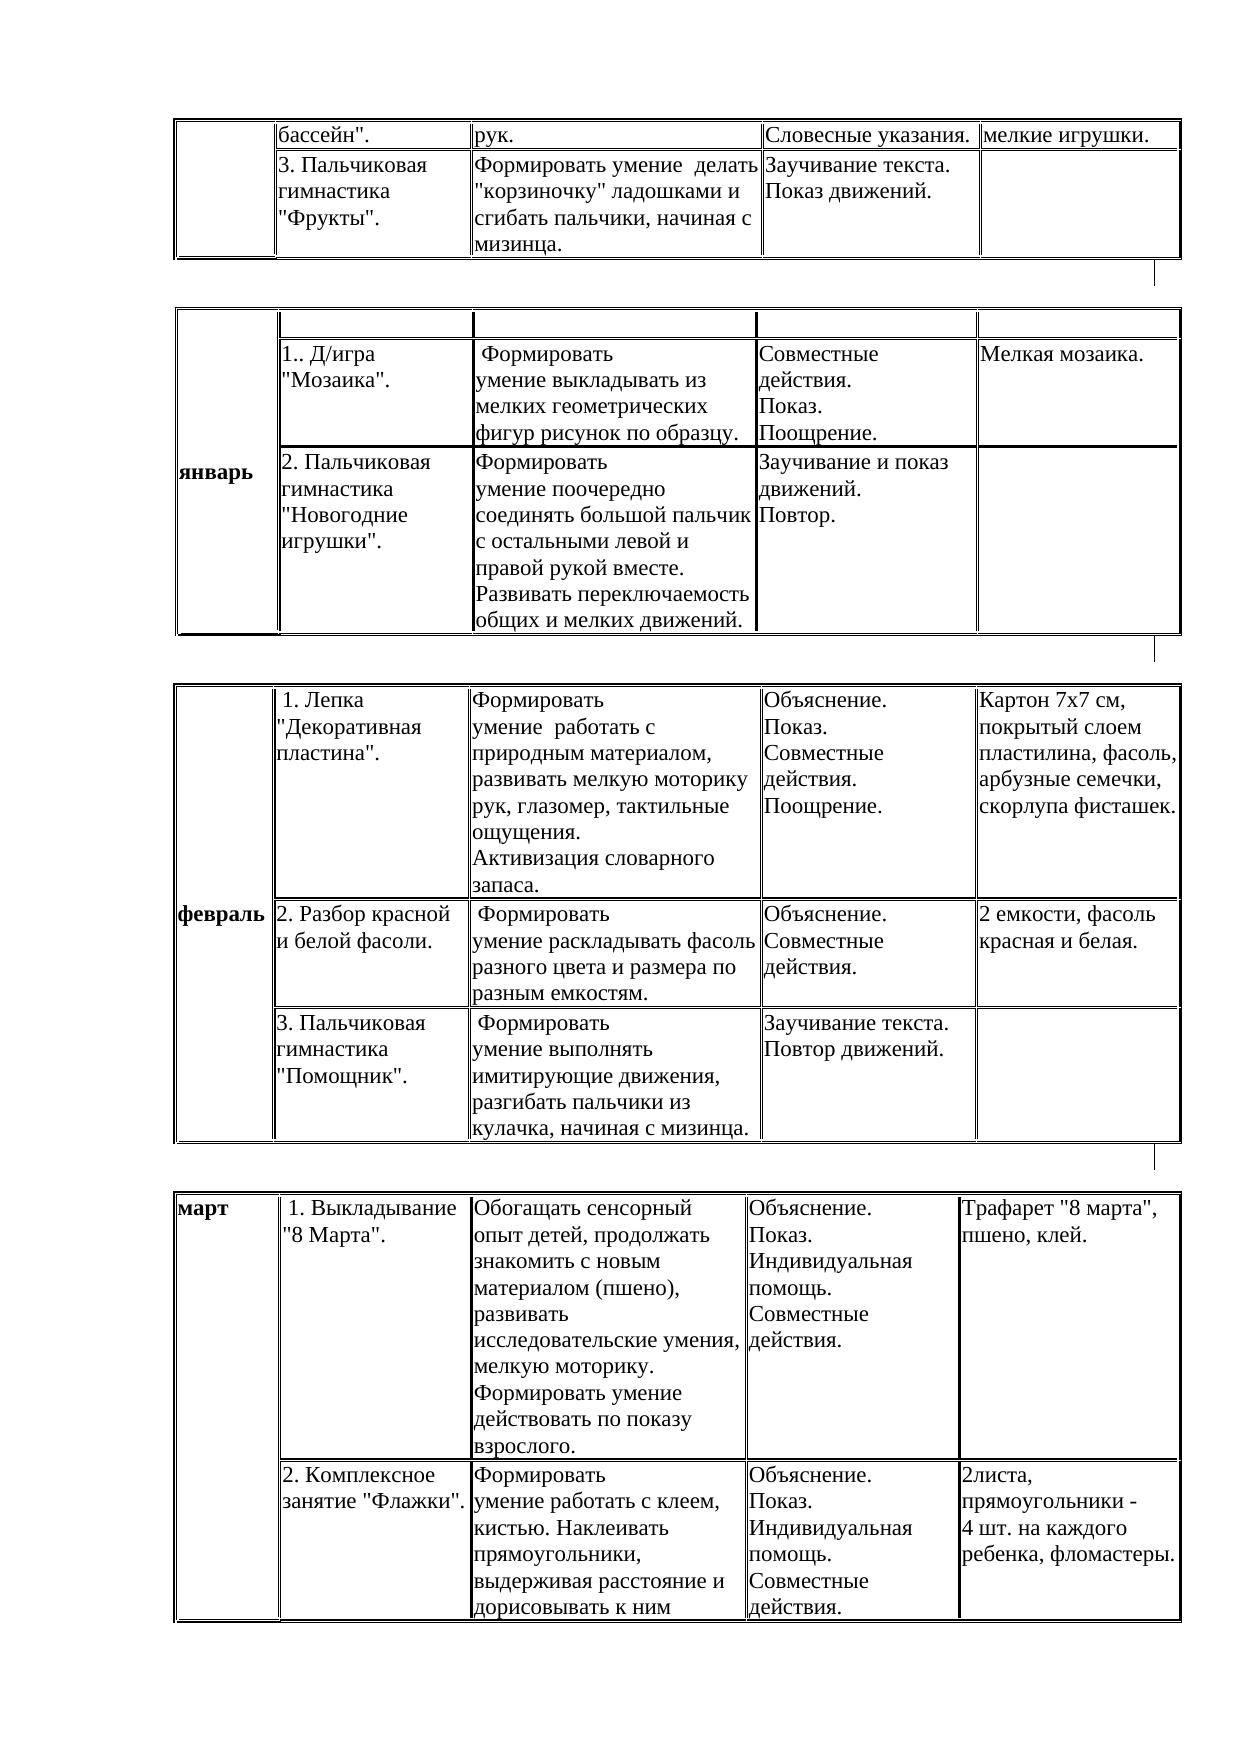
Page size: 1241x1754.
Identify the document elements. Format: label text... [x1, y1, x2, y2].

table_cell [471, 1462, 746, 1619]
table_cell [746, 1462, 959, 1619]
table_cell Совместные действия. Показ. Поощрение. [758, 340, 976, 445]
table_header [978, 310, 1179, 336]
table_cell Заучивание текста. Повтор движений. [761, 1009, 977, 1141]
table_header [279, 308, 473, 336]
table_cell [981, 122, 1179, 148]
table_cell Объяснение. Совместные действия. [763, 901, 975, 1006]
table_header Трафарет "8 марта", пшено, клей. [959, 1195, 1179, 1458]
table_cell [978, 445, 1179, 633]
table_cell 3. Пальчиковая гимнастика "Фрукты". [276, 151, 472, 256]
table_cell [981, 148, 1181, 256]
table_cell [959, 1458, 1180, 1619]
table_cell 3. Пальчиковая гимнастика "Помощник". [274, 1009, 469, 1141]
table_header март [177, 1195, 280, 1619]
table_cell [763, 122, 981, 148]
table_cell 2. Пальчиковая гимнастика "Новогодние игрушки". [279, 448, 473, 633]
table_header Объяснение. Показ. Индивидуальная помощь. Совместные действия. [746, 1195, 959, 1458]
table_header январь [176, 308, 279, 633]
table_cell [977, 1006, 1181, 1141]
table_cell Формировать умение выполнять имитирующие движения, разгибать пальчики из кулачка, начиная с мизинца. [470, 1009, 761, 1141]
table_header 1. Выкладывание "8 Марта". [280, 1195, 471, 1458]
table_cell Мелкая мозаика. [979, 336, 1180, 445]
table_cell 2. Разбор красной и белой фасоли. [276, 901, 468, 1006]
table_cell Формировать умение выкладывать из мелких геометрических фигур рисунок по образцу. [475, 340, 755, 445]
table_cell Формировать умение раскладывать фасоль разного цвета и размера по разным емкостям. [471, 901, 760, 1006]
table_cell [472, 122, 763, 148]
table_cell Заучивание и показ движений. Повтор. [756, 448, 978, 633]
table_header Обогащать сенсорный опыт детей, продолжать знакомить с новым материалом (пшено), развивать исследовательские умения, мелкую моторику. Формировать умение действовать по показу взрослого. [471, 1195, 746, 1458]
table_header [473, 310, 756, 336]
table_header Формировать умение работать с природным материалом, развивать мелкую моторику рук, глазомер, тактильные ощущения. Активизация словарного запаса. [470, 687, 761, 897]
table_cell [280, 1462, 471, 1619]
table_cell 2 емкости, фасоль красная и белая. [978, 897, 1180, 1006]
table_header Объяснение. Показ. Совместные действия. Поощрение. [761, 687, 977, 897]
table_header [756, 310, 978, 336]
table_cell Заучивание текста. Показ движений. [763, 151, 981, 256]
table_header февраль [177, 685, 274, 1141]
table_cell Формировать умение поочередно соединять большой пальчик с остальными левой и правой рукой вместе. Развивать переключаемость общих и мелких движений. [473, 448, 756, 633]
table_cell Формировать умение делать "корзиночку" ладошками и сгибать пальчики, начиная с мизинца. [472, 151, 763, 256]
table_cell 1.. Д/игра "Мозаика". [281, 340, 472, 445]
table_header Картон 7х7 см, покрытый слоем пластилина, фасоль, арбузные семечки, скорлупа фисташек. [977, 687, 1179, 897]
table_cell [276, 122, 472, 148]
table_header 1. Лепка "Декоративная пластина". [274, 687, 469, 897]
